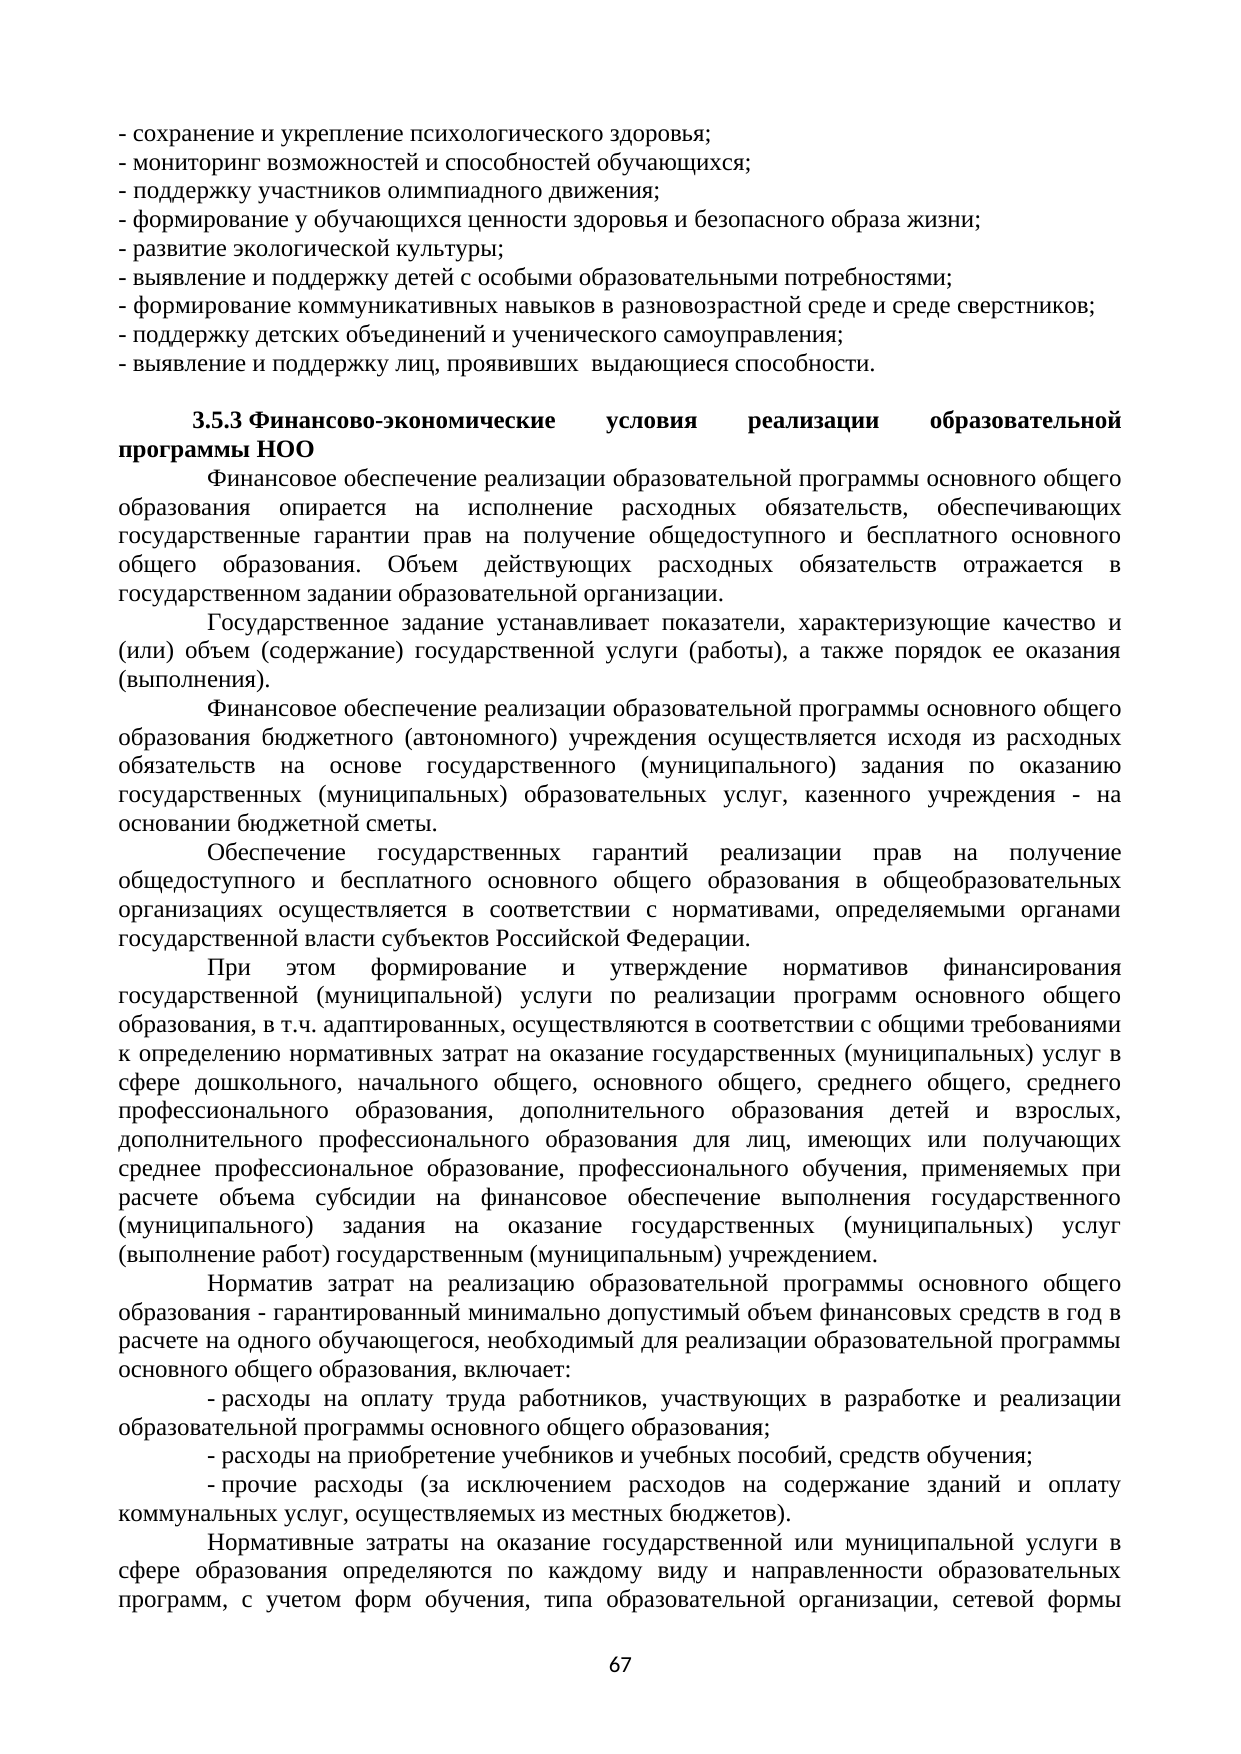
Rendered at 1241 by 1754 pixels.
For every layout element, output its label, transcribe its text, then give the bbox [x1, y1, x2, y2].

text - развитие экологической культуры; [118, 233, 1122, 262]
text - мониторинг возможностей и способностей обучающихся; [118, 147, 1122, 176]
text - формирование коммуникативных навыков в разновозрастной среде и среде сверстников; [118, 291, 1122, 319]
text - поддержку детских объединений и ученического самоуправления; [118, 319, 1122, 348]
text Норматив затрат на реализацию образовательной программы основного общего образования - гарантированный минимально допустимый объем финансовых средств в год в расчете на одного обучающегося, необходимый для реализации образовательной программы основного общего образования, включает: [118, 1268, 1122, 1383]
text - поддержку участников олимпиадного движения; [118, 176, 1122, 204]
text - расходы на приобретение учебников и учебных пособий, средств обучения; [118, 1441, 1122, 1469]
text Финансовое обеспечение реализации образовательной программы основного общего образования опирается на исполнение расходных обязательств, обеспечивающих государственные гарантии прав на получение общедоступного и бесплатного основного общего образования. Объем действующих расходных обязательств отражается в государственном задании образовательной организации. [118, 463, 1122, 607]
text - выявление и поддержку детей с особыми образовательными потребностями; [118, 262, 1122, 291]
text Обеспечение государственных гарантий реализации прав на получение общедоступного и бесплатного основного общего образования в общеобразовательных организациях осуществляется в соответствии с нормативами, определяемыми органами государственной власти субъектов Российской Федерации. [118, 837, 1122, 952]
text - сохранение и укрепление психологического здоровья; [118, 118, 1122, 147]
text Финансовое обеспечение реализации образовательной программы основного общего образования бюджетного (автономного) учреждения осуществляется исходя из расходных обязательств на основе государственного (муниципального) задания по оказанию государственных (муниципальных) образовательных услуг, казенного учреждения - на основании бюджетной сметы. [118, 693, 1122, 837]
text - формирование у обучающихся ценности здоровья и безопасного образа жизни; [118, 204, 1122, 233]
text - выявление и поддержку лиц, проявивших выдающиеся способности. [118, 348, 1122, 377]
text - расходы на оплату труда работников, участвующих в разработке и реализации образовательной программы основного общего образования; [118, 1383, 1122, 1441]
text При этом формирование и утверждение нормативов финансирования государственной (муниципальной) услуги по реализации программ основного общего образования, в т.ч. адаптированных, осуществляются в соответствии с общими требованиями к определению нормативных затрат на оказание государственных (муниципальных) услуг в сфере дошкольного, начального общего, основного общего, среднего общего, среднего профессионального образования, дополнительного образования детей и взрослых, дополнительного профессионального образования для лиц, имеющих или получающих среднее профессиональное образование, профессионального обучения, применяемых при расчете объема субсидии на финансовое обеспечение выполнения государственного (муниципального) задания на оказание государственных (муниципальных) услуг (выполнение работ) государственным (муниципальным) учреждением. [118, 952, 1122, 1268]
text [118, 1527, 1122, 1613]
text - прочие расходы (за исключением расходов на содержание зданий и оплату коммунальных услуг, осуществляемых из местных бюджетов). [118, 1469, 1122, 1527]
text 3.5.3 Финансово-экономические условия реализации образовательной программы НОО [118, 406, 1122, 463]
text Государственное задание устанавливает показатели, характеризующие качество и (или) объем (содержание) государственной услуги (работы), а также порядок ее оказания (выполнения). [118, 607, 1122, 693]
